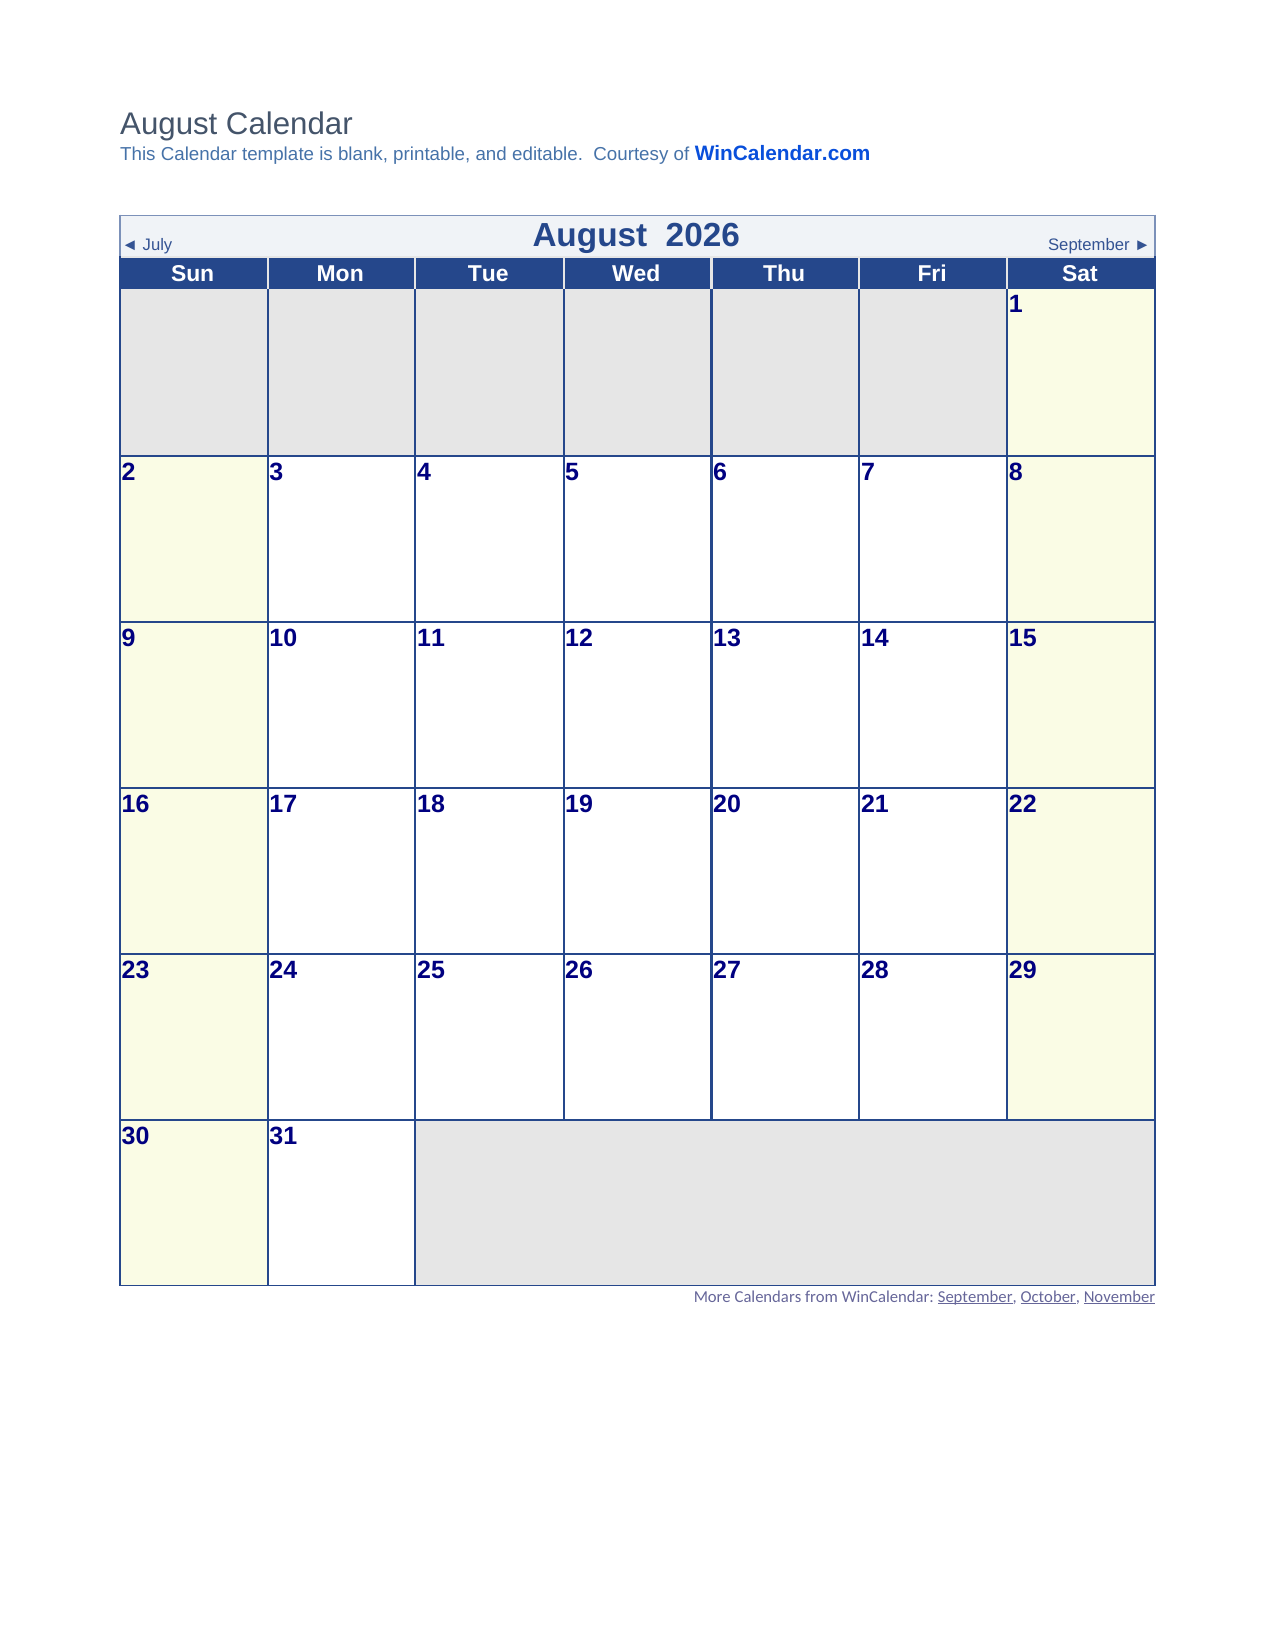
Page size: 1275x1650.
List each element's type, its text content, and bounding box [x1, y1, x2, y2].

table_cell 4 [416, 457, 563, 621]
table_cell 10 [269, 623, 414, 787]
table_cell 5 [565, 457, 710, 621]
table_cell [860, 289, 1006, 455]
table_cell Thu [713, 258, 858, 289]
table_cell Sun [121, 258, 267, 289]
table_cell 24 [269, 955, 414, 1119]
table_cell 12 [565, 623, 710, 787]
table_cell 6 [713, 457, 858, 621]
table_cell 13 [713, 623, 858, 787]
table_cell 21 [860, 789, 1006, 953]
table_cell 31 [269, 1121, 414, 1285]
text More Calendars from WinCalendar: September, October, November [120, 1286, 1155, 1306]
table_cell Sat [1008, 258, 1154, 289]
table_cell 23 [121, 955, 267, 1119]
table_cell 28 [860, 955, 1006, 1119]
table_header August 2026 [268, 216, 1007, 256]
table_cell 14 [860, 623, 1006, 787]
table_cell [565, 289, 710, 455]
table_cell 29 [1008, 955, 1154, 1119]
table_cell 25 [416, 955, 563, 1119]
table_cell [416, 289, 563, 455]
table_cell [269, 289, 414, 455]
table_cell [121, 289, 267, 455]
table_cell 22 [1008, 789, 1154, 953]
table_cell 16 [121, 789, 267, 953]
table_cell 18 [416, 789, 563, 953]
table_cell Tue [416, 258, 563, 289]
table_cell 7 [860, 457, 1006, 621]
table_cell 15 [1008, 623, 1154, 787]
table_cell 9 [121, 623, 267, 787]
table_cell 8 [1008, 457, 1154, 621]
table_cell 3 [269, 457, 414, 621]
table_cell 17 [269, 789, 414, 953]
table_cell 1 [1008, 289, 1154, 455]
table_cell 2 [121, 457, 267, 621]
table_header ◄ July [121, 216, 268, 256]
table_cell 20 [713, 789, 858, 953]
table_cell 19 [565, 789, 710, 953]
table_cell Wed [565, 258, 710, 289]
text August Calendar This Calendar template is blank, printable, and editable. Courtesy of WinCalendar.com [120, 105, 1155, 193]
table_cell Fri [860, 258, 1006, 289]
table_cell 26 [565, 955, 710, 1119]
table_cell 30 [121, 1121, 267, 1285]
table_cell 11 [416, 623, 563, 787]
table_cell [713, 289, 858, 455]
table_cell [416, 1121, 1154, 1285]
table_cell 27 [713, 955, 858, 1119]
table_header September ► [1007, 216, 1154, 256]
table_cell Mon [269, 258, 414, 289]
